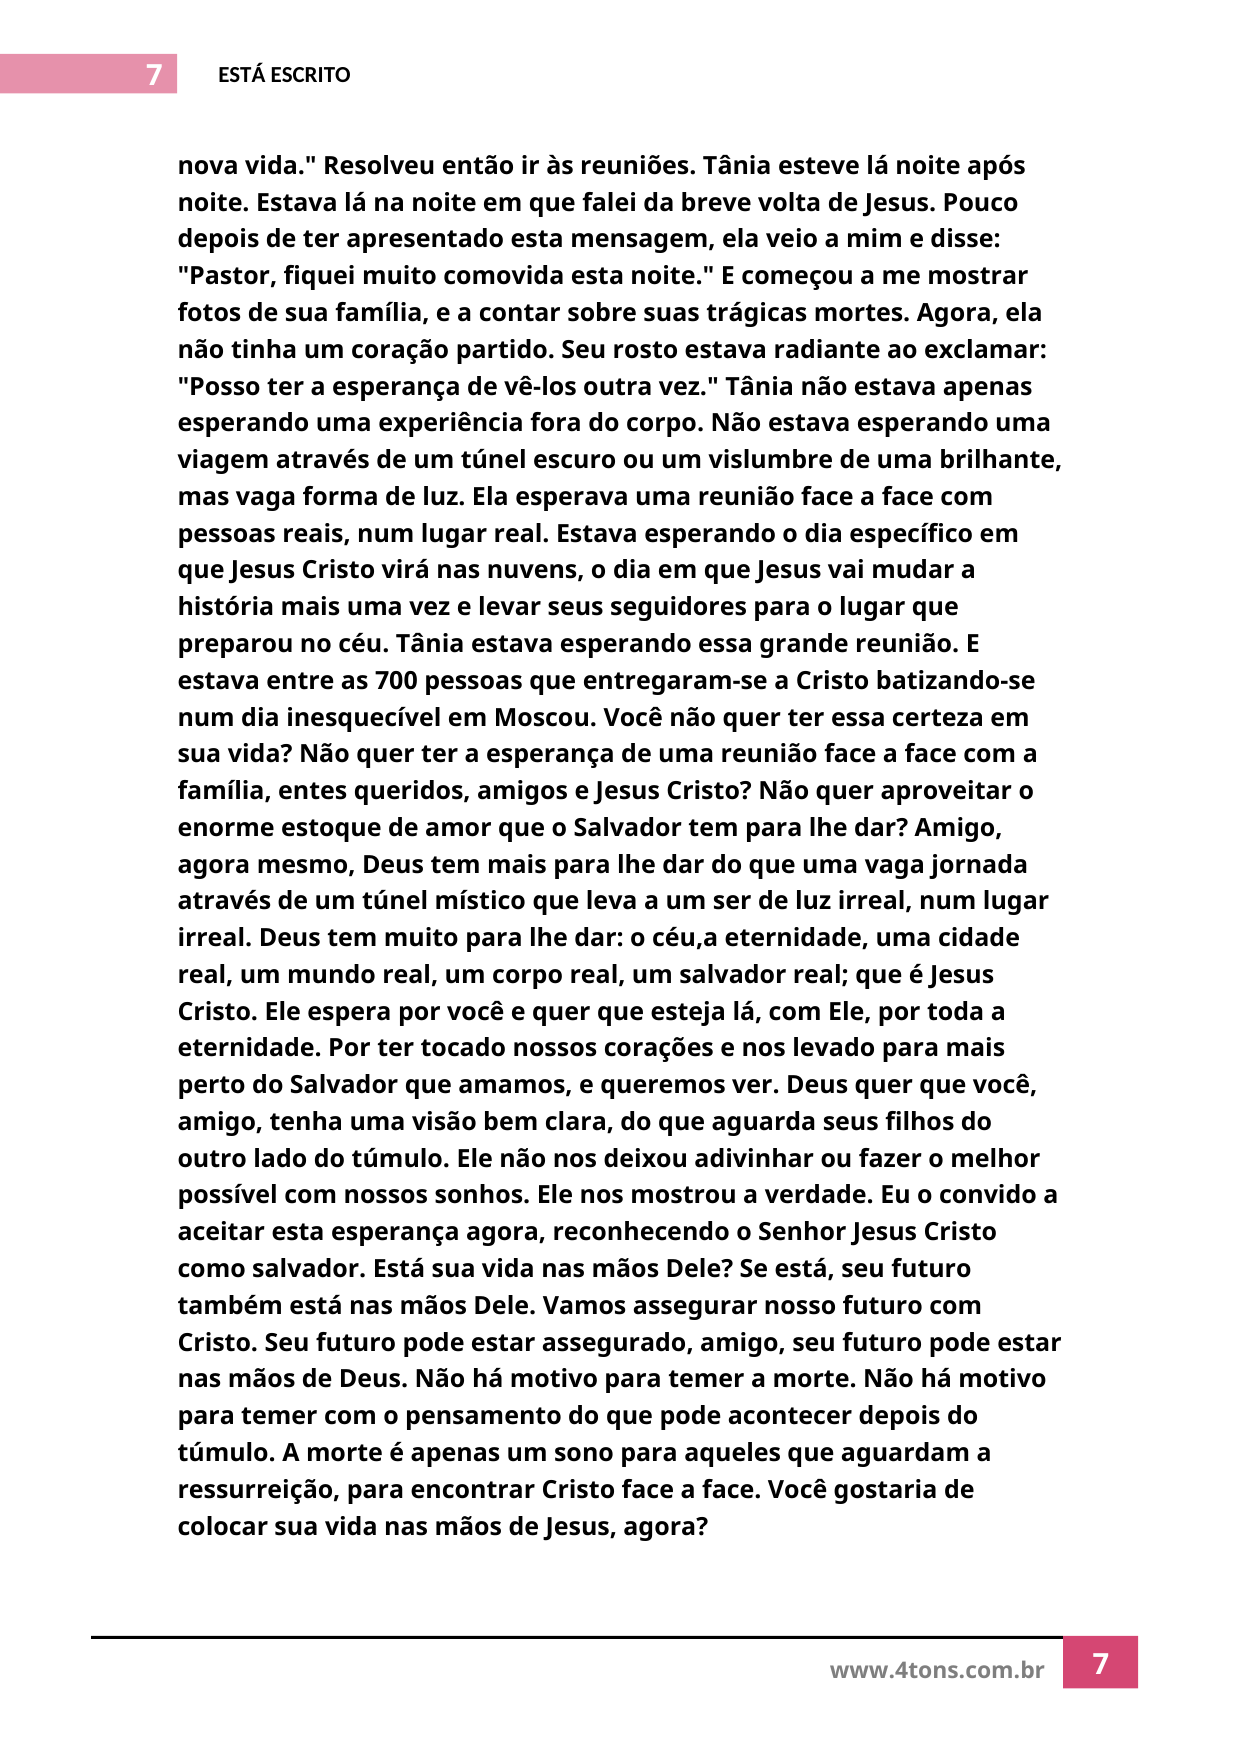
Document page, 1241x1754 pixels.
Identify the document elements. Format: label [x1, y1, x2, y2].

text [177, 148, 1063, 1542]
